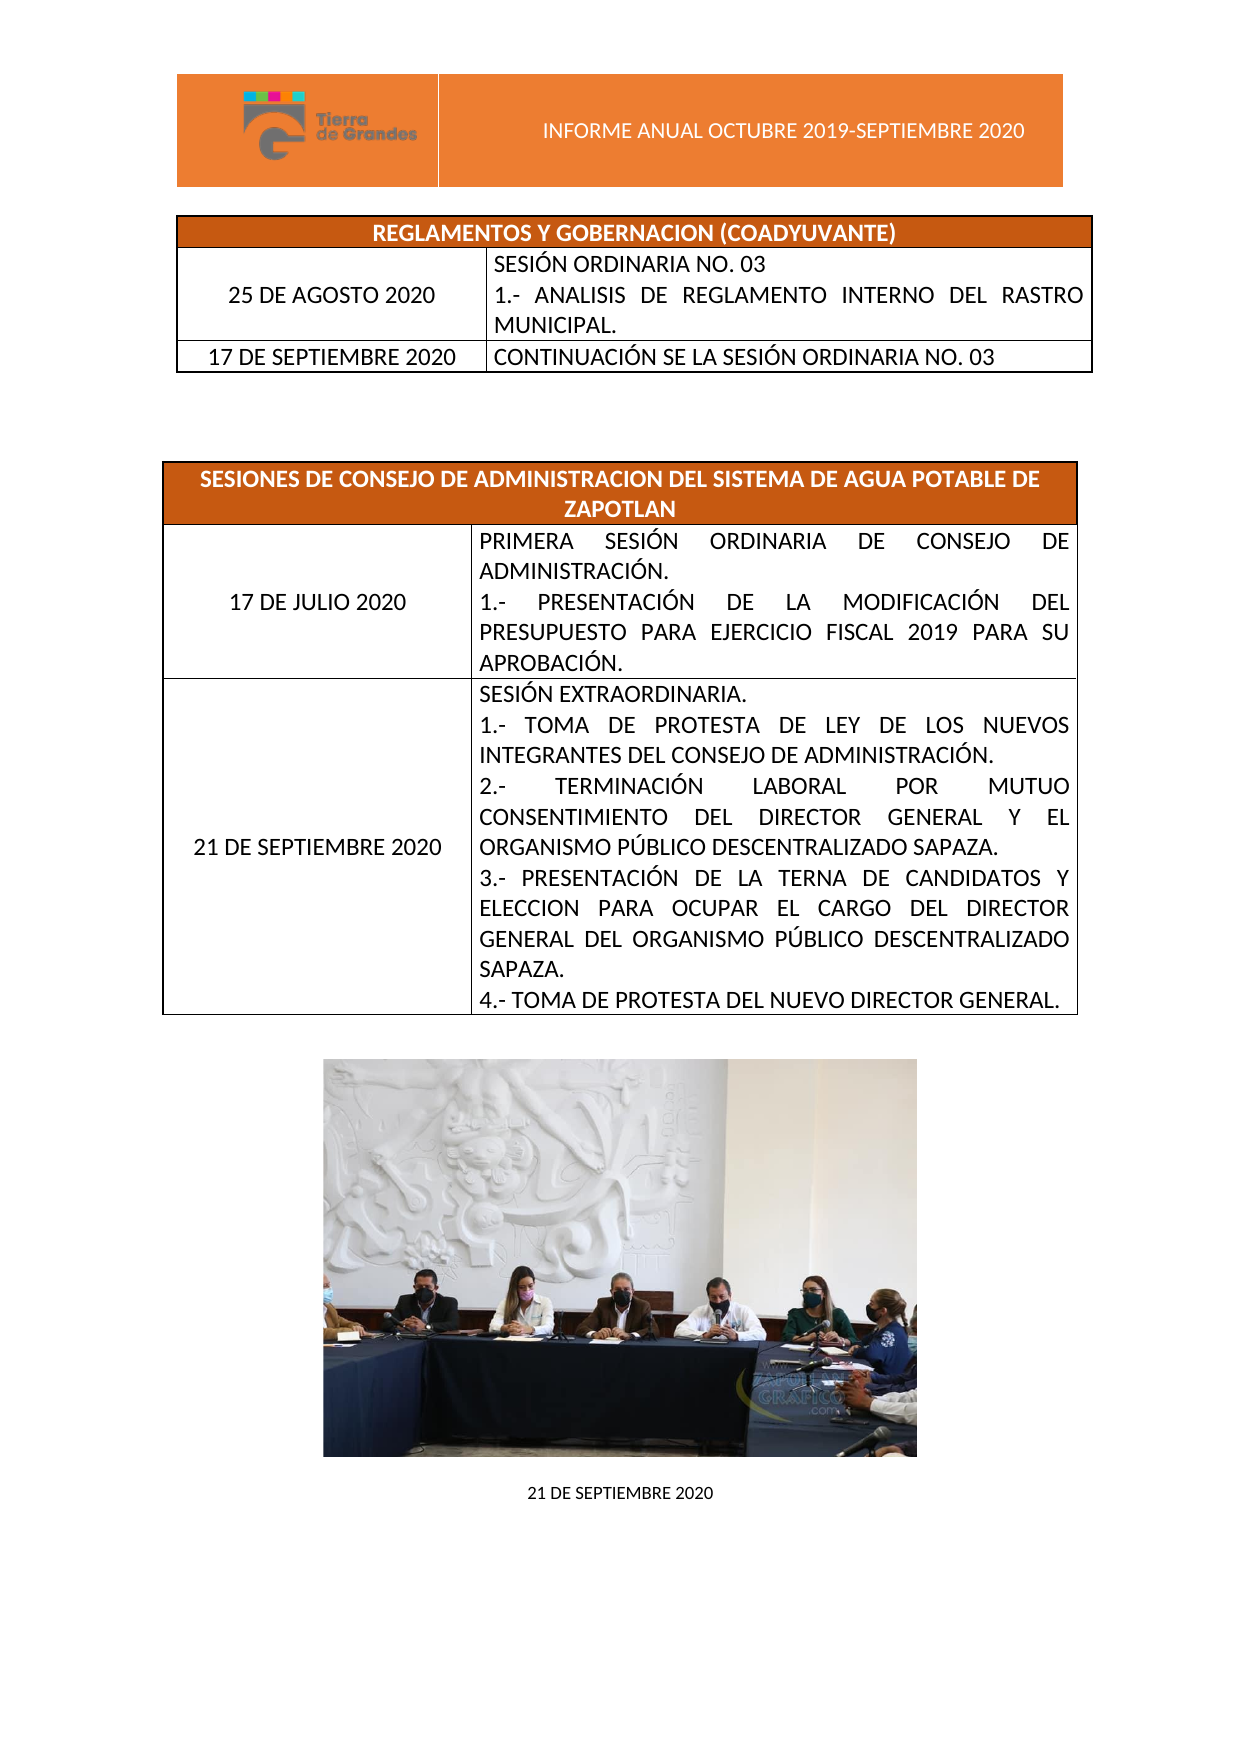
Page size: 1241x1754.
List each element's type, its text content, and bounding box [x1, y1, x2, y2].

table_header SESION DE LA COMISION DE RASTRO EN COADYUVANCIA LA COMISIÓN DE REGLAMENTOS Y GOBERNACION (COADYUVANTE) [178, 217, 1091, 247]
table_cell CONTINUACIÓN SE LA SESIÓN ORDINARIA NO. 03 [487, 341, 1091, 371]
picture [238, 85, 427, 175]
table_cell SESIÓN ORDINARIA NO. 03 1.- ANALISIS DE REGLAMENTO INTERNO DEL RASTRO MUNICIPAL. [487, 248, 1091, 340]
table_cell 17 DE JULIO 2020 [164, 525, 471, 678]
table_cell PRIMERA SESIÓN ORDINARIA DE CONSEJO DE ADMINISTRACIÓN. 1.- PRESENTACIÓN DE LA MODIFICACIÓN DEL PRESUPUESTO PARA EJERCICIO FISCAL 2019 PARA SU APROBACIÓN. [472, 525, 1077, 678]
table_cell SESIÓN EXTRAORDINARIA. 1.- TOMA DE PROTESTA DE LEY DE LOS NUEVOS INTEGRANTES DEL CONSEJO DE ADMINISTRACIÓN. 2.- TERMINACIÓN LABORAL POR MUTUO CONSENTIMIENTO DEL DIRECTOR GENERAL Y EL ORGANISMO PÚBLICO DESCENTRALIZADO SAPAZA. 3.- PRESENTACIÓN DE LA TERNA DE CANDIDATOS Y ELECCION PARA OCUPAR EL CARGO DEL DIRECTOR GENERAL DEL ORGANISMO PÚBLICO DESCENTRALIZADO SAPAZA. 4.- TOMA DE PROTESTA DEL NUEVO DIRECTOR GENERAL. [472, 678, 1077, 1014]
table_cell 17 DE SEPTIEMBRE 2020 [178, 341, 486, 371]
table_cell 21 DE SEPTIEMBRE 2020 [164, 679, 471, 1014]
picture [323, 1059, 917, 1457]
text 21 DE SEPTIEMBRE 2020 [177, 1481, 1063, 1504]
table_header SESIONES DE CONSEJO DE ADMINISTRACION DEL SISTEMA DE AGUA POTABLE DE ZAPOTLAN [164, 463, 1076, 524]
table_cell 25 DE AGOSTO 2020 [178, 248, 486, 340]
